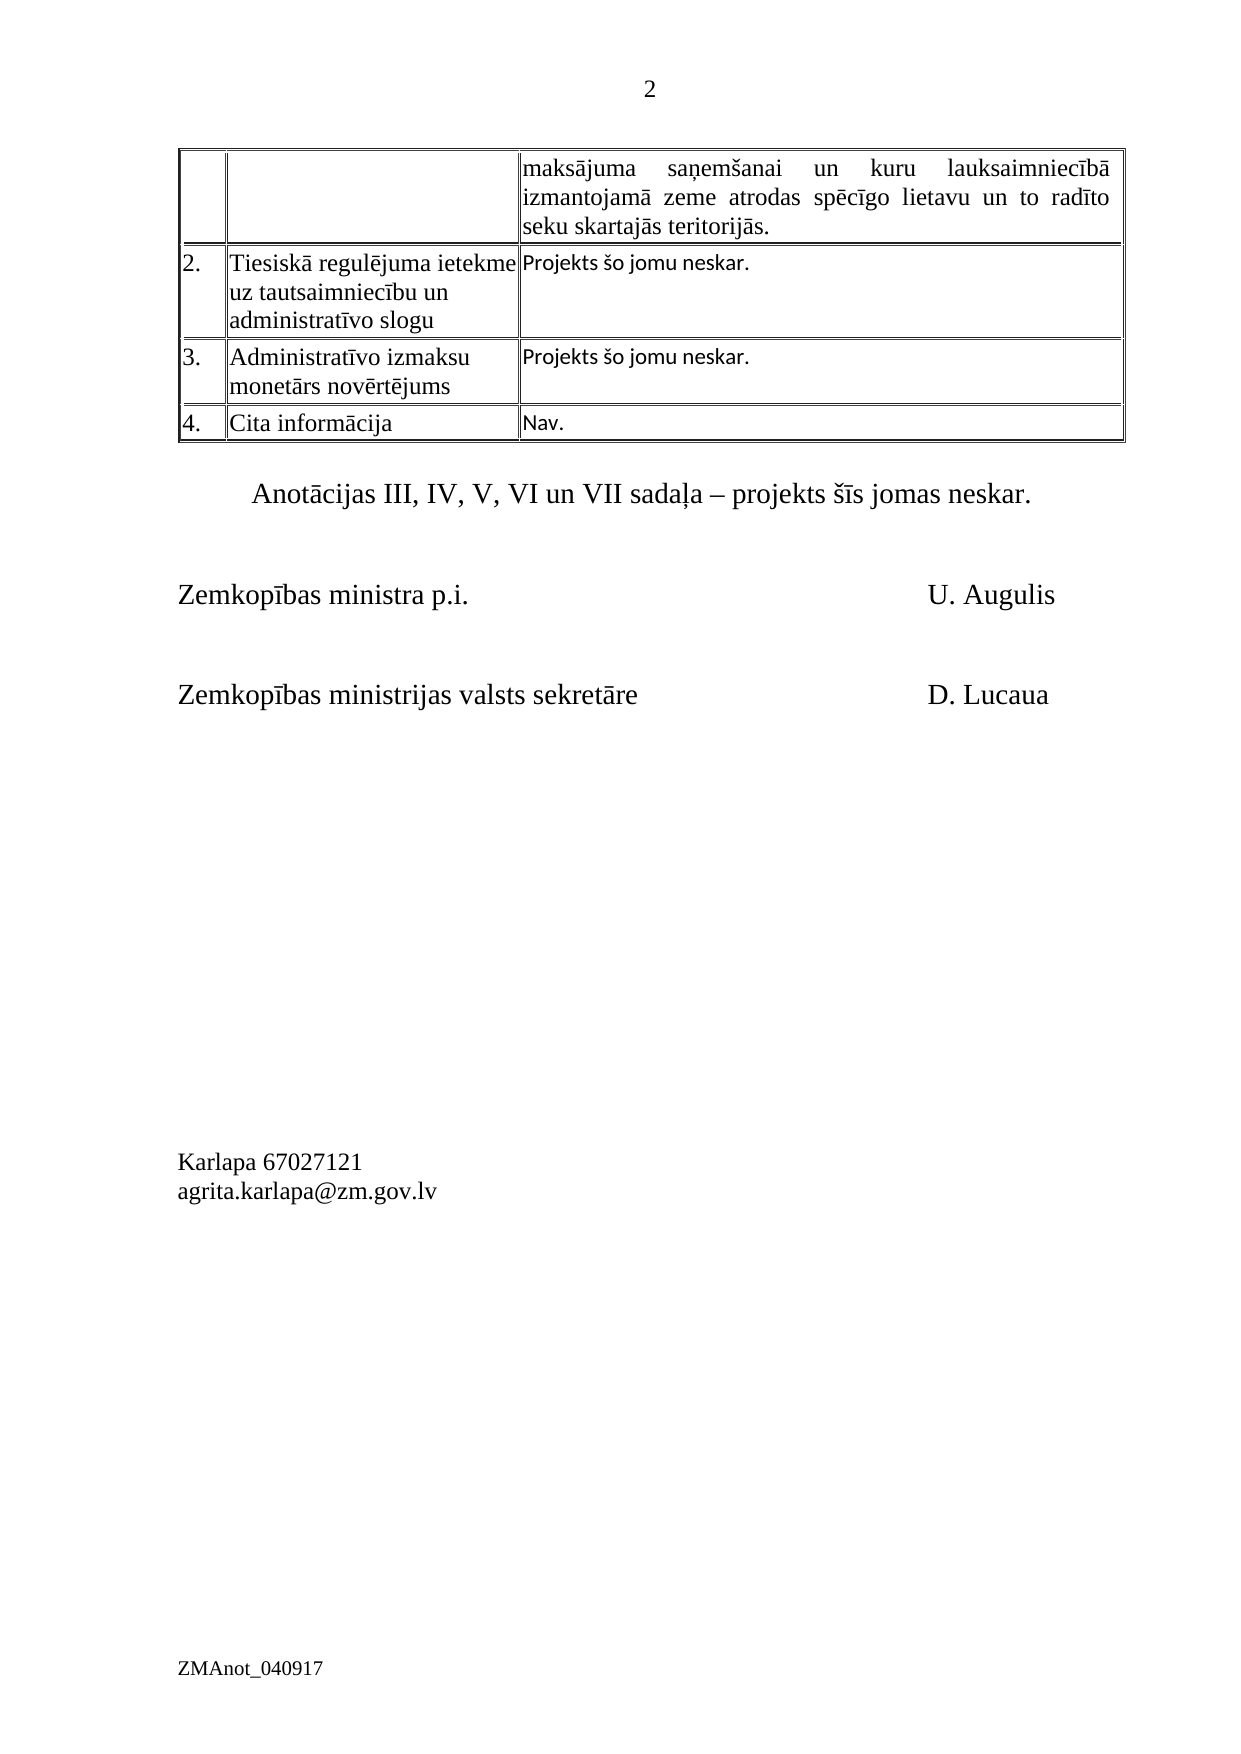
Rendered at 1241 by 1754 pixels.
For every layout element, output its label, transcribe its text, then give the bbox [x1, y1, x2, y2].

table_cell 1. [181, 151, 227, 242]
table_cell Tiesiskā regulējuma ietekme uz tautsaimniecību un administratīvo slogu [228, 246, 518, 337]
text agrita.karlapa@zm.gov.lv [177, 1176, 1122, 1204]
table_cell 3. [180, 337, 227, 402]
table_cell 4. [181, 403, 227, 439]
table_cell 2. [181, 242, 225, 337]
text Zemkopības ministrijas valsts sekretāre D. Lucaua [177, 677, 1122, 711]
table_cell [520, 151, 1123, 242]
text Anotācijas III, IV, V, VI un VII sadaļa – projekts šīs jomas neskar. [177, 476, 1122, 510]
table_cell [227, 151, 520, 242]
text Karlapa 67027121 [177, 1147, 1122, 1176]
table_cell Administratīvo izmaksu monetārs novērtējums [228, 340, 518, 402]
text Zemkopības ministra p.i. U. Augulis [177, 577, 1122, 610]
table_cell Cita informācija [227, 406, 520, 439]
